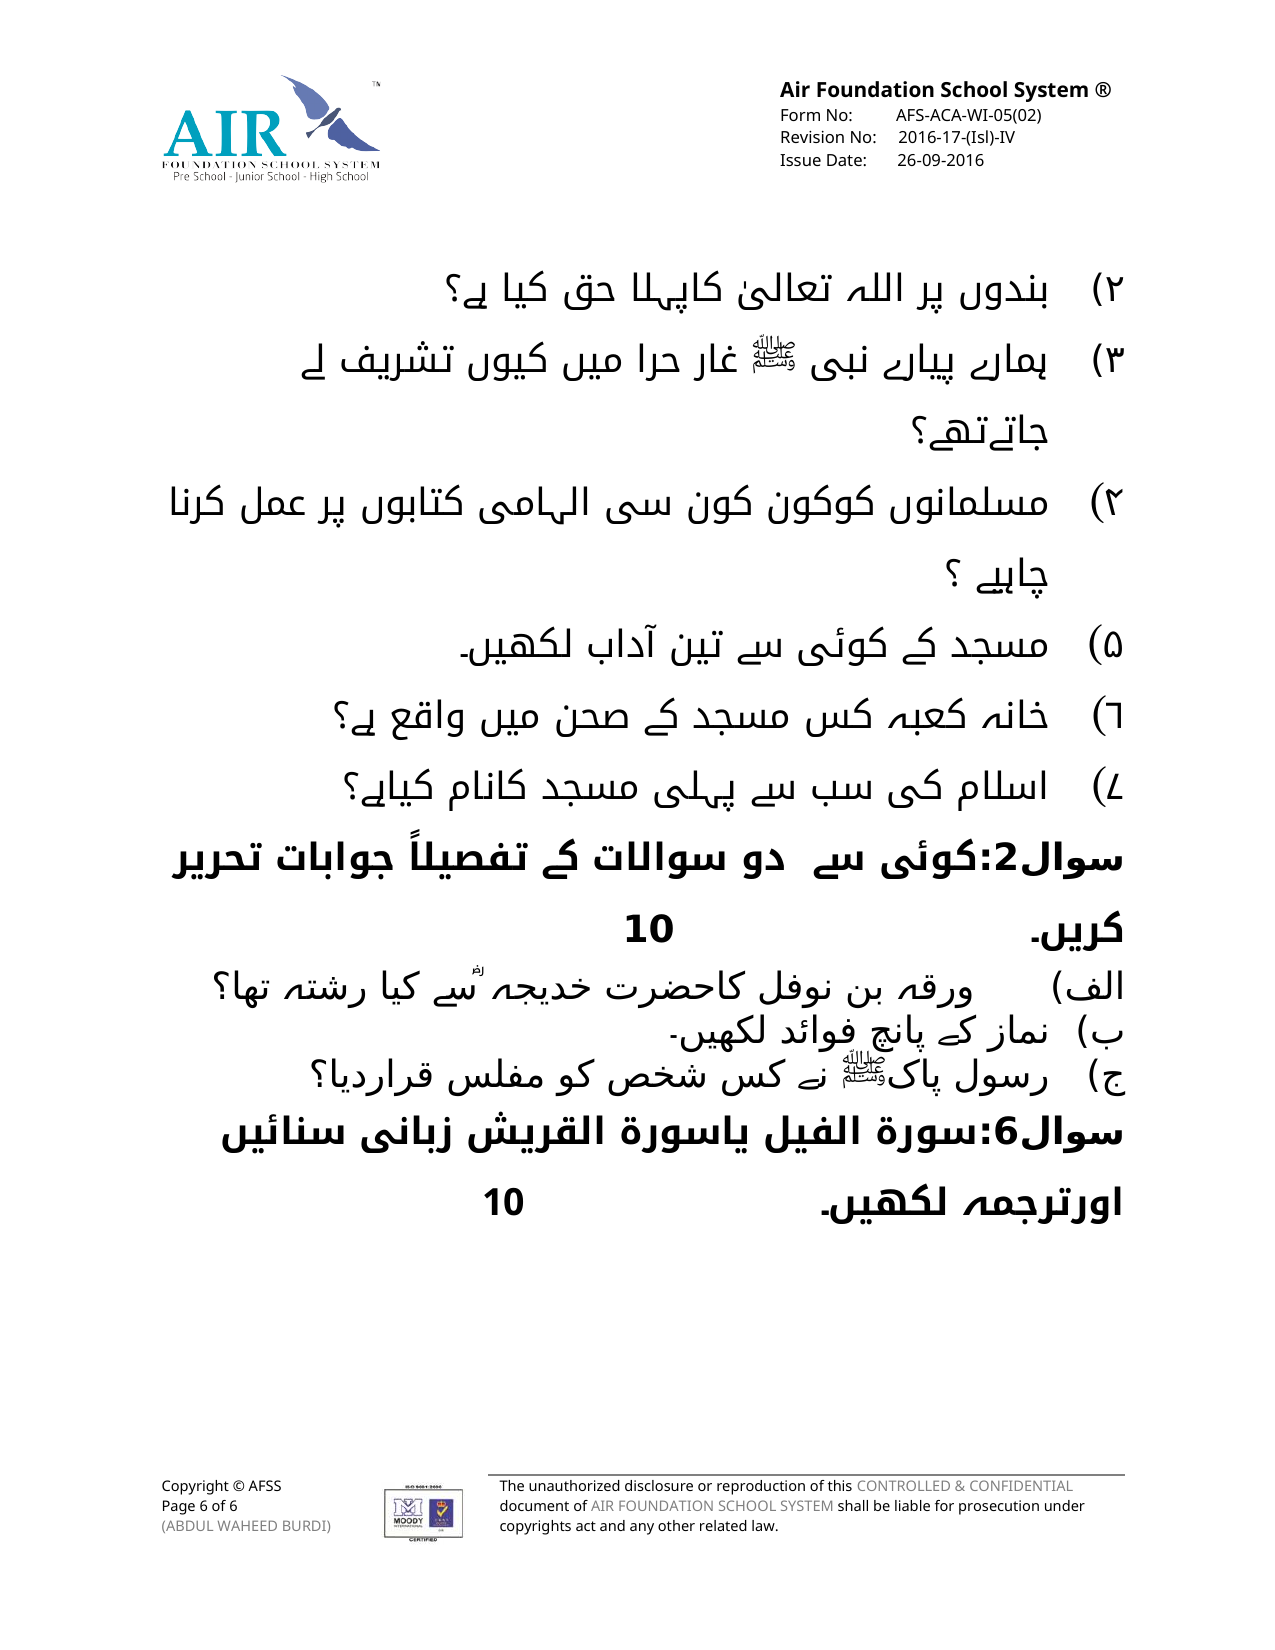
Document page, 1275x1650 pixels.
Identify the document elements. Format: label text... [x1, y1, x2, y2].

text ۳) ہمارے پیارے نبی ﷺ غار حرا میں کیوں تشریف لے جاتےتھے؟ [150, 325, 1125, 467]
text الف) ورقہ بن نوفل کاحضرت خدیجہ ؓسے کیا رشتہ تھا؟ [150, 965, 1125, 1009]
text ۴) مسلمانوں کوکون کون سی الہامی کتابوں پر عمل کرنا چاہیے ؟ [150, 467, 1125, 609]
text سوال2:کوئی سے دو سوالات کے تفصیلاً جوابات تحریر کریں۔ 10 [150, 823, 1125, 965]
text ۵) مسجد کے کوئی سے تین آداب لکھیں۔ [150, 609, 1125, 680]
picture [367, 1476, 476, 1551]
text ج) رسول پاکﷺ نے کس شخص کو مفلس قراردیا؟ [150, 1052, 1125, 1096]
text ۲) بندوں پر اللہ تعالیٰ کاپہلا حق کیا ہے؟ [150, 253, 1125, 325]
picture [161, 75, 381, 183]
text ۶) خانہ کعبہ کس مسجد کے صحن میں واقع ہے؟ [150, 680, 1125, 752]
text ب) نماز کے پانچ فوائد لکھیں۔ [150, 1009, 1125, 1052]
text سوال6:سورۃ الفیل یاسورۃ القریش زبانی سنائیں اورترجمہ لکھیں۔ 10 [150, 1096, 1125, 1238]
text ۷) اسلام کی سب سے پہلی مسجد کانام کیاہے؟ [150, 752, 1125, 823]
